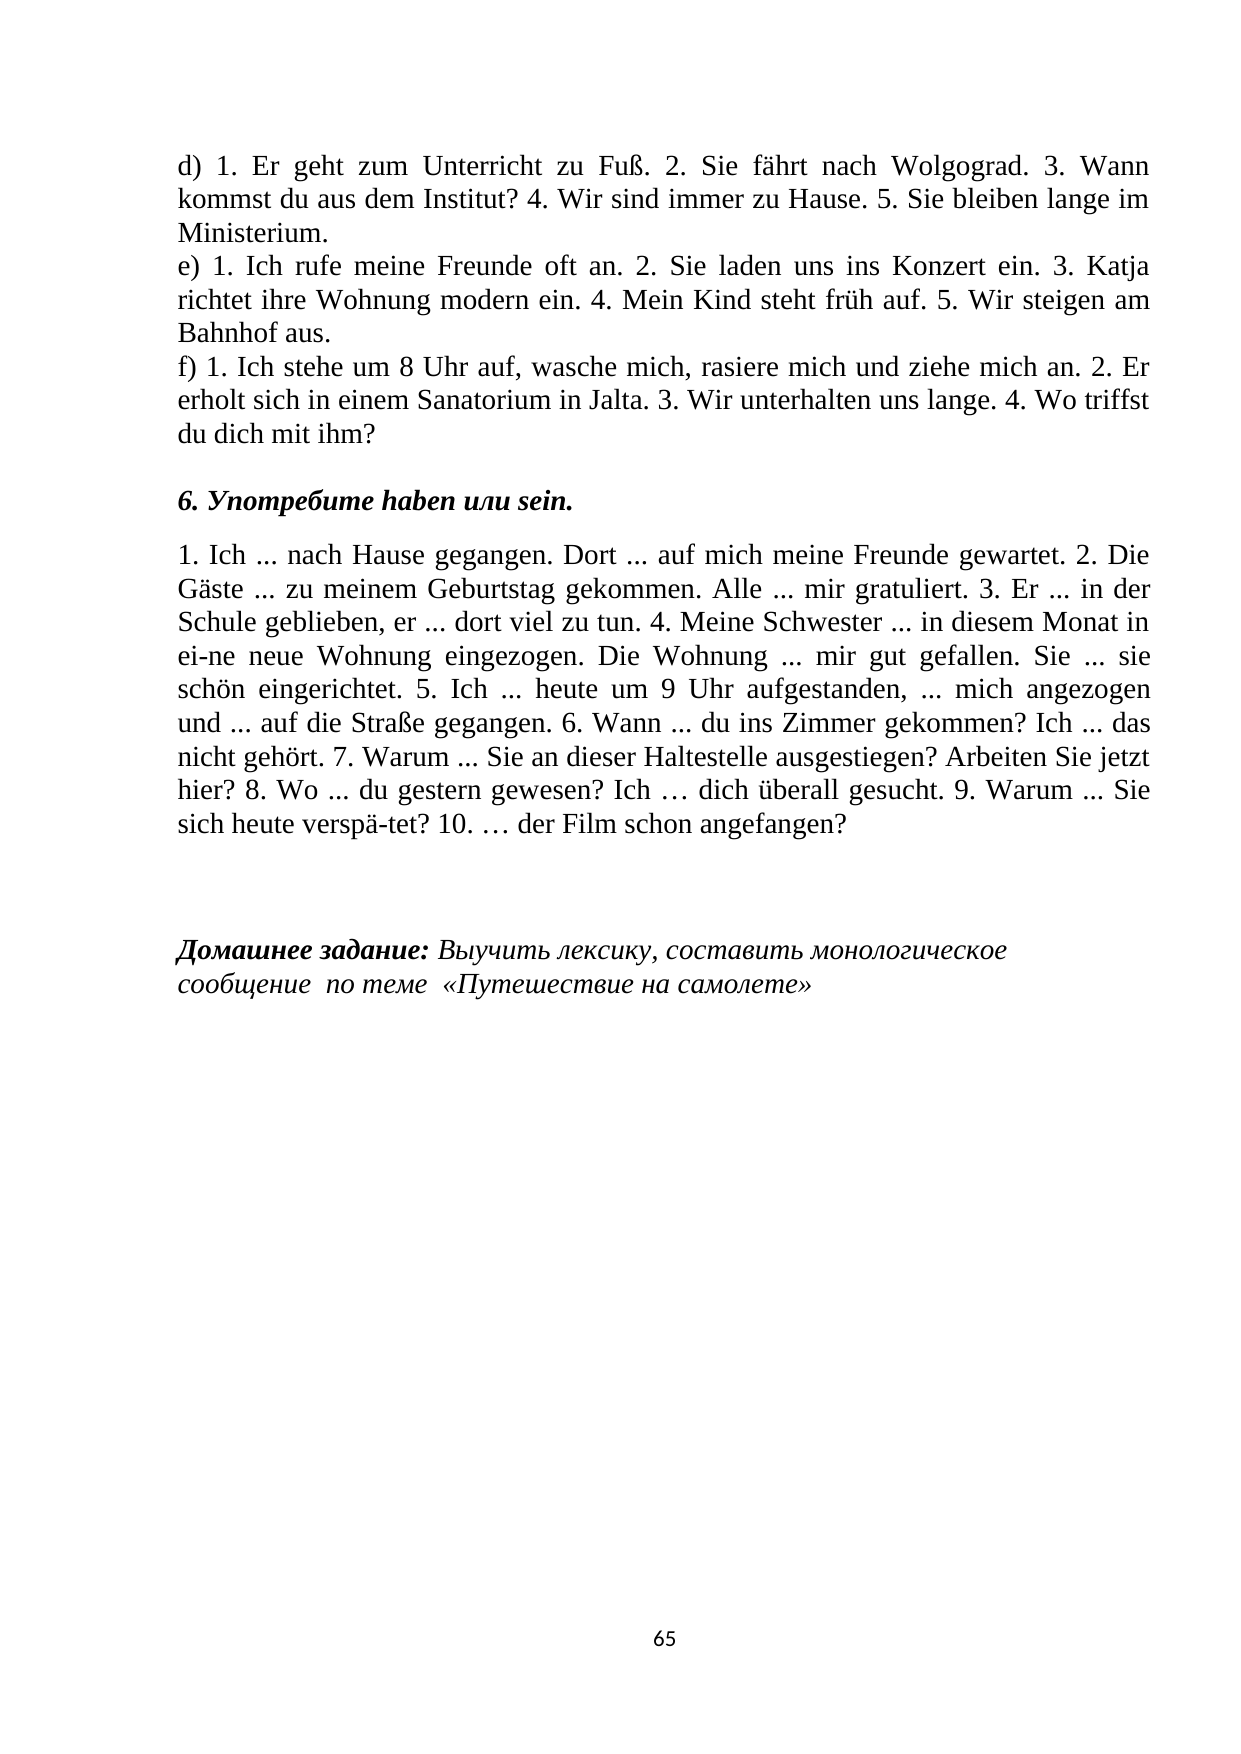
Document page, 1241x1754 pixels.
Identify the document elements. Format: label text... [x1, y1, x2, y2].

text f) 1. Ich stehe um 8 Uhr auf, wasche mich, rasiere mich und ziehe mich an. 2. Er erholt sich in einem Sanatorium in Jalta. 3. Wir unterhalten uns lange. 4. Wo triffst du dich mit ihm? [177, 349, 1152, 449]
text 1. Ich ... nach Hause gegangen. Dort ... auf mich meine Freunde gewartet. 2. Die Gäste ... zu meinem Geburtstag gekommen. Alle ... mir gratuliert. 3. Er ... in der Schule geblieben, er ... dort viel zu tun. 4. Meine Schwester ... in diesem Monat in ei-ne neue Wohnung eingezogen. Die Wohnung ... mir gut gefallen. Sie ... sie schön eingerichtet. 5. Ich ... heute um 9 Uhr aufgestanden, ... mich angezogen und ... auf die Straße gegangen. 6. Wann ... du ins Zimmer gekommen? Ich ... das nicht gehört. 7. Warum ... Sie an dieser Haltestelle ausgestiegen? Arbeiten Sie jetzt hier? 8. Wo ... du gestern gewesen? Ich … dich überall gesucht. 9. Warum ... Sie sich heute verspä-tet? 10. … der Film schon angefangen? [177, 537, 1152, 839]
text e) 1. Ich rufe meine Freunde oft an. 2. Sie laden uns ins Konzert ein. 3. Katja richtet ihre Wohnung modern ein. 4. Mein Kind steht früh auf. 5. Wir steigen am Bahnhof aus. [177, 248, 1152, 349]
text d) 1. Er geht zum Unterricht zu Fuß. 2. Sie fährt nach Wolgograd. 3. Wann kommst du aus dem Institut? 4. Wir sind immer zu Hause. 5. Sie bleiben lange im Ministerium. [177, 148, 1152, 248]
text Домашнее задание: Выучить лексику, составить монологическое сообщение по теме «Путешествие на самолете» [177, 932, 1063, 999]
text 6. Употребите haben или sein. [177, 483, 1152, 517]
